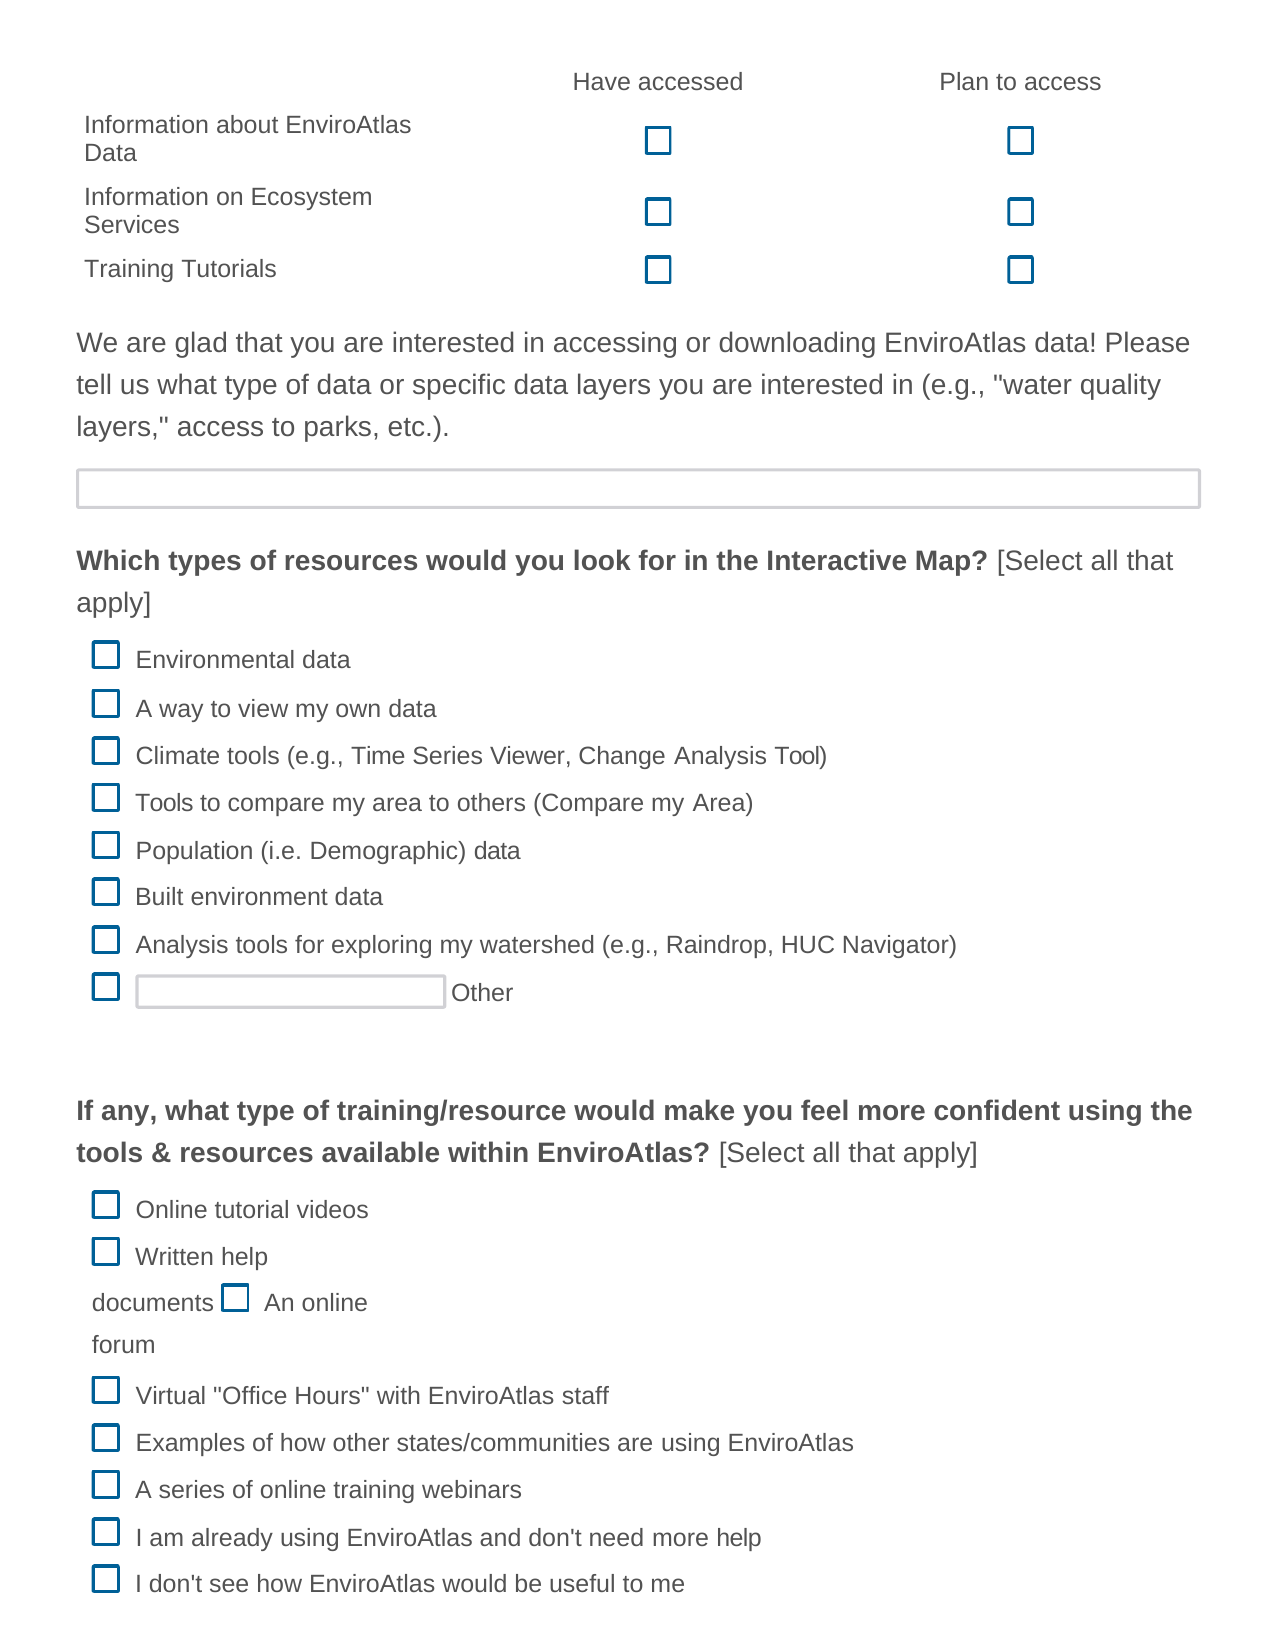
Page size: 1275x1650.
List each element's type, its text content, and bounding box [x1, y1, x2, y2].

picture [644, 126, 672, 155]
picture [91, 925, 120, 954]
text Analysis tools for exploring my watershed (e.g., Raindrop, HUC Navigator) [92, 925, 1212, 959]
picture [1007, 197, 1034, 226]
picture [644, 197, 672, 226]
text Virtual "Office Hours" with EnviroAtlas staff [92, 1376, 1212, 1409]
text Training Tutorials [84, 254, 1212, 283]
picture [91, 1564, 120, 1593]
picture [91, 736, 120, 765]
picture [91, 1470, 120, 1499]
picture [91, 1376, 120, 1404]
subtitle If any, what type of training/resource would make you feel more confident using the tools & resources available within EnviroAtlas? [Select all that apply] [76, 1094, 1212, 1168]
text Climate tools (e.g., Time Series Viewer, Change Analysis Tool) Tools to compare my area to others (Compare my Area) [92, 736, 851, 817]
picture [91, 1237, 120, 1266]
text Environmental data [92, 641, 1212, 674]
picture [221, 1283, 249, 1312]
picture [1007, 126, 1034, 155]
text Population (i.e. Demographic) data Built environment data [92, 831, 545, 911]
picture [91, 877, 120, 906]
text Information about EnviroAtlas Data [84, 111, 414, 167]
text Which types of resources would you look for in the Interactive Map? [Select all that apply] [76, 544, 1175, 618]
text Online tutorial videos Written help documents An online forum [92, 1191, 397, 1359]
picture [91, 1190, 120, 1219]
picture [91, 972, 120, 1001]
text Examples of how other states/communities are using EnviroAtlas A series of online training webinars [92, 1423, 877, 1503]
picture [91, 640, 120, 669]
text Information on Ecosystem Services [84, 183, 375, 239]
picture [91, 783, 120, 812]
picture [91, 831, 120, 859]
text I am already using EnviroAtlas and don't need more help I don't see how EnviroAtlas would be useful to me [92, 1518, 786, 1598]
picture [91, 1423, 120, 1452]
subtitle We are glad that you are interested in accessing or downloading EnviroAtlas data! Please tell us what type of data or specific data layers you are interested in (e.g., "water quality layers," access to parks, etc.). [76, 326, 1212, 443]
text Other [92, 973, 1212, 1006]
picture [91, 689, 120, 718]
picture [91, 1517, 120, 1546]
text A way to view my own data [92, 689, 1212, 722]
picture [1007, 255, 1034, 284]
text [572, 67, 1212, 95]
picture [644, 255, 672, 284]
